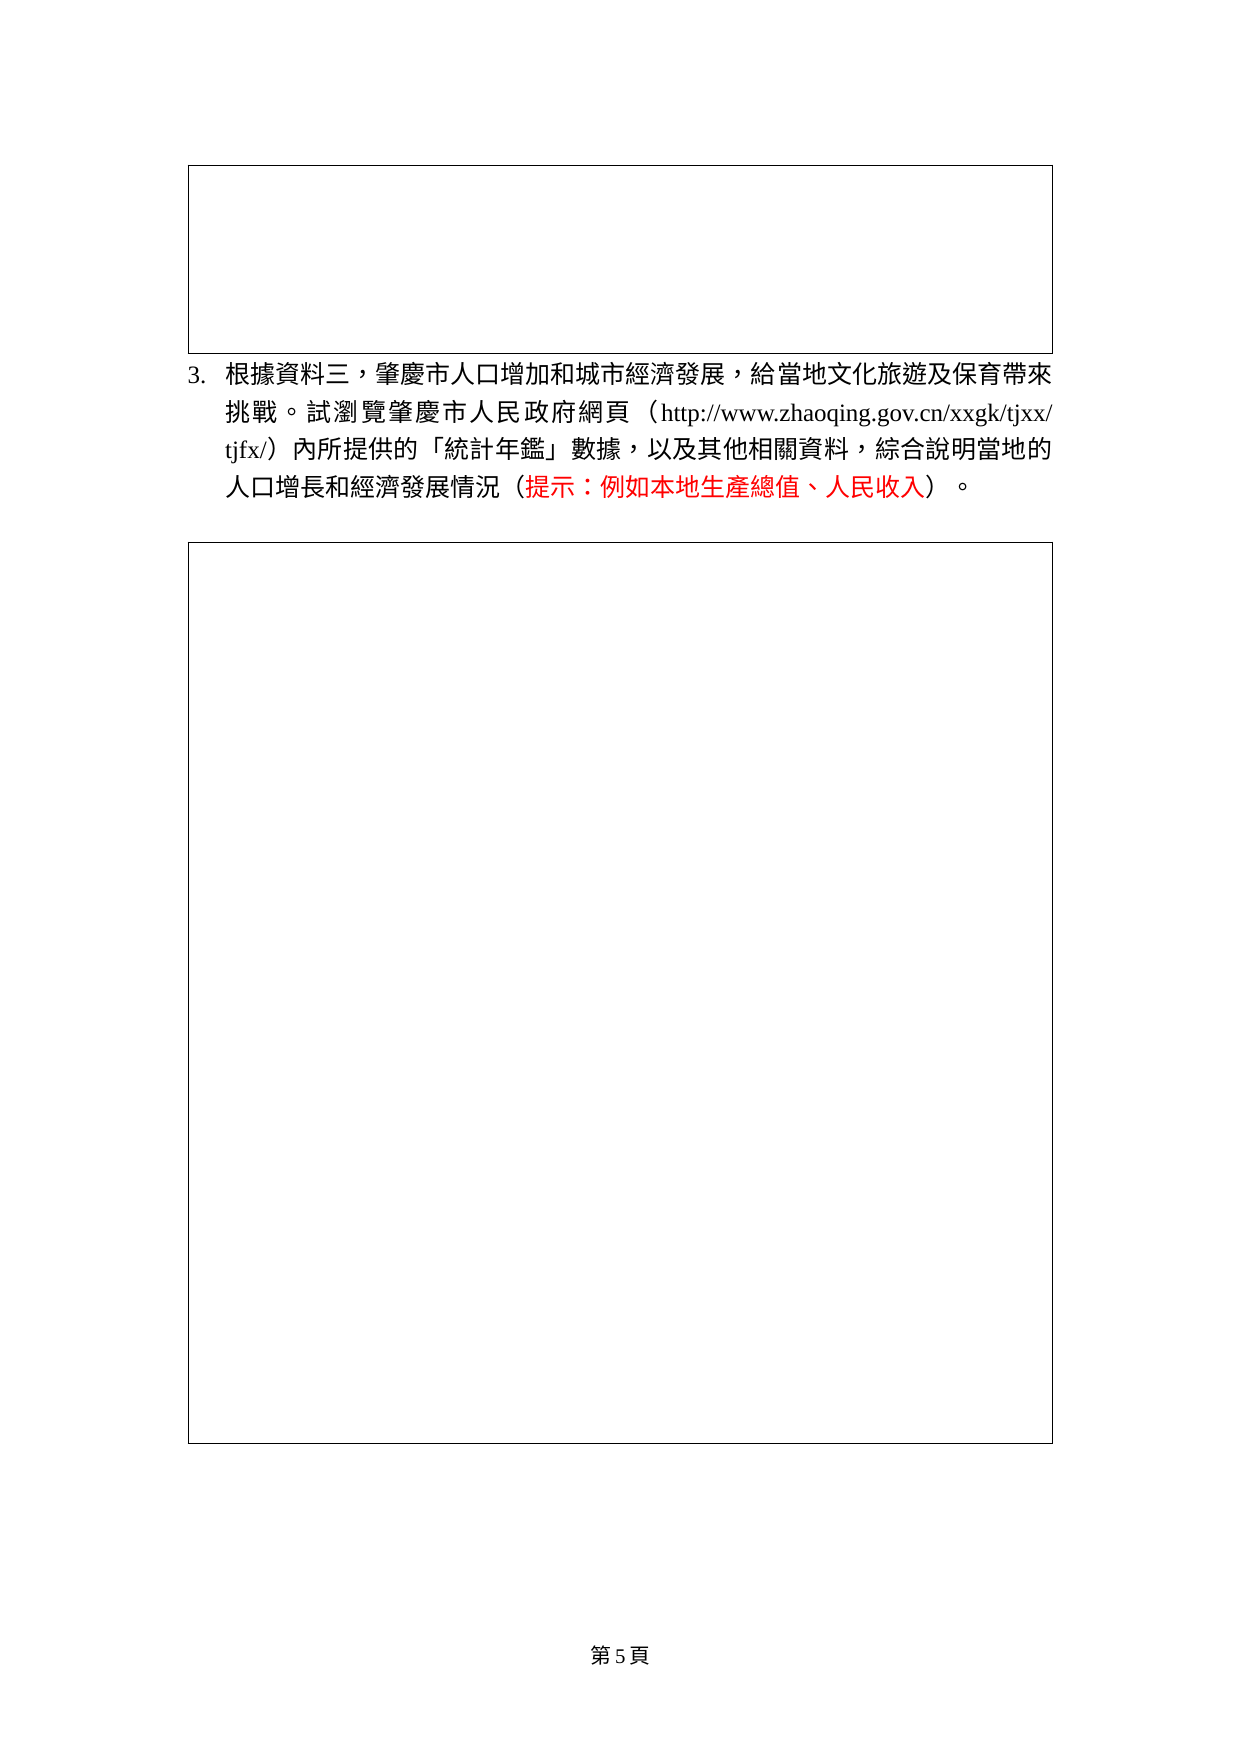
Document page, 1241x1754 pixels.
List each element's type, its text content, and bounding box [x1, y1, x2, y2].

table_header [189, 166, 1052, 353]
list 根據資料三，肇慶市人口增加和城市經濟發展，給當地文化旅遊及保育帶來挑戰。試瀏覽肇慶市人民政府網頁（http://www.zhaoqing.gov.cn/xxgk/tjxx/tjfx/）內所提供的「統計年鑑」數據，以及其他相關資料，綜合說明當地的人口增長和經濟發展情況（提示：例如本地生產總值、人民收入）。 [187, 354, 1053, 504]
table_header [189, 543, 1052, 1443]
